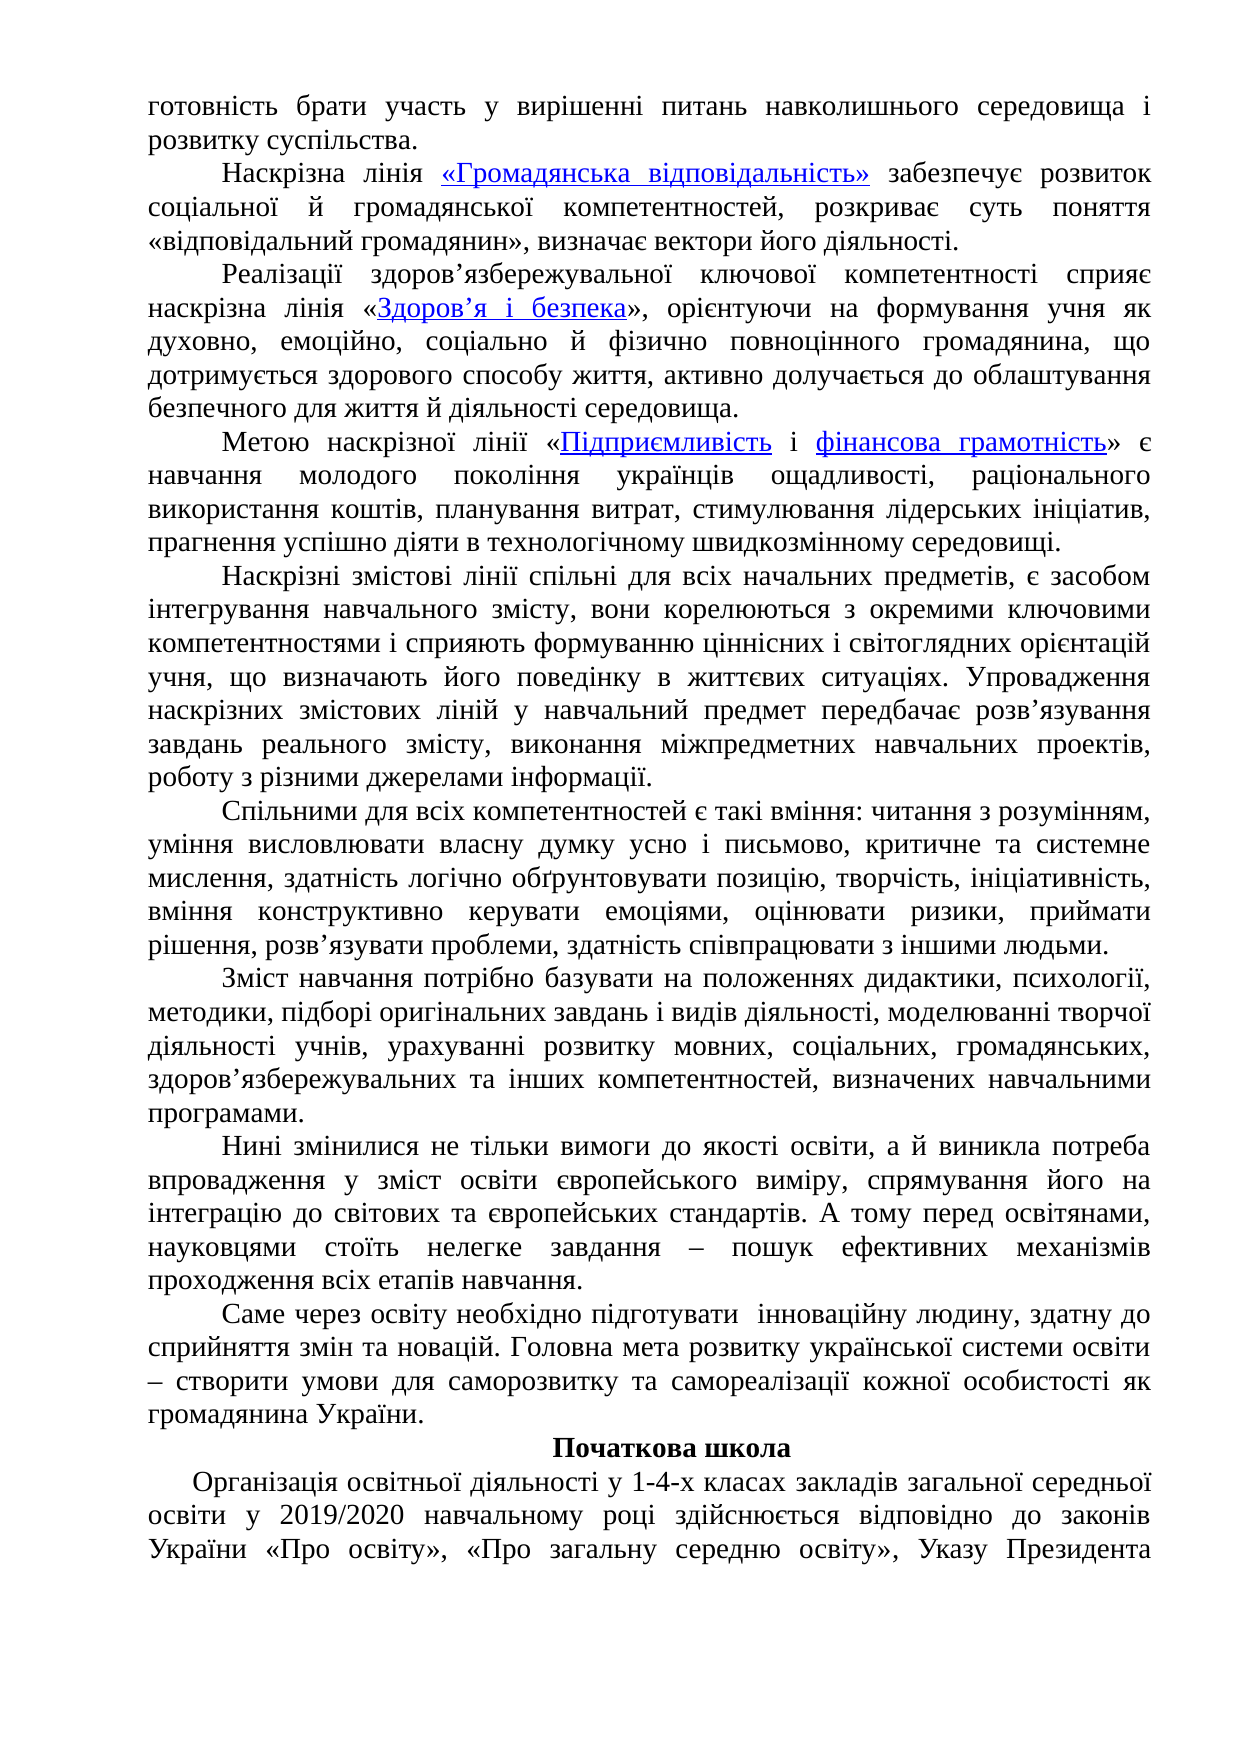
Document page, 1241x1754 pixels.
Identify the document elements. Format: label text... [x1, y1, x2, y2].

text Наскрізна лінія «Громадянська відповідальність» забезпечує розвиток соціальної й громадянської компетентностей, розкриває суть поняття «відповідальний громадянин», визначає вектори його діяльності. [148, 156, 1152, 256]
text Наскрізні змістові лінії спільні для всіх начальних предметів, є засобом інтегрування навчального змісту, вони корелюються з окремими ключовими компетентностями і сприяють формуванню ціннісних і світоглядних орієнтацій учня, що визначають його поведінку в життєвих ситуаціях. Упровадження наскрізних змістових ліній у навчальний предмет передбачає розв’язування завдань реального змісту, виконання міжпредметних навчальних проектів, роботу з різними джерелами інформації. [148, 558, 1152, 793]
text Нині змінилися не тільки вимоги до якості освіти, а й виникла потреба впровадження у зміст освіти європейського виміру, спрямування його на інтеграцію до світових та європейських стандартів. А тому перед освітянами, науковцями стоїть нелегке завдання – пошук ефективних механізмів проходження всіх етапів навчання. [148, 1128, 1152, 1296]
text Початкова школа [148, 1430, 1152, 1464]
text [148, 88, 1152, 156]
text Метою наскрізної лінії «Підприємливість і фінансова грамотність» є навчання молодого покоління українців ощадливості, раціонального використання коштів, планування витрат, стимулювання лідерських ініціатив, прагнення успішно діяти в технологічному швидкозмінному середовищі. [148, 424, 1152, 558]
text Реалізації здоров’язбережувальної ключової компетентності сприяє наскрізна лінія «Здоров’я і безпека», орієнтуючи на формування учня як духовно, емоційно, соціально й фізично повноцінного громадянина, що дотримується здорового способу життя, активно долучається до облаштування безпечного для життя й діяльності середовища. [148, 256, 1152, 424]
text Зміст навчання потрібно базувати на положеннях дидактики, психології, методики, підборі оригінальних завдань і видів діяльності, моделюванні творчої діяльності учнів, урахуванні розвитку мовних, соціальних, громадянських, здоров’язбережувальних та інших компетентностей, визначених навчальними програмами. [148, 961, 1152, 1128]
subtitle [148, 1464, 1152, 1564]
text Саме через освіту необхідно підготувати інноваційну людину, здатну до сприйняття змін та новацій. Головна мета розвитку української системи освіти – створити умови для саморозвитку та самореалізації кожної особистості як громадянина України. [148, 1296, 1152, 1430]
text Спільними для всіх компетентностей є такі вміння: читання з розумінням, уміння висловлювати власну думку усно і письмово, критичне та системне мислення, здатність логічно обґрунтовувати позицію, творчість, ініціативність, вміння конструктивно керувати емоціями, оцінювати ризики, приймати рішення, розв’язувати проблеми, здатність співпрацювати з іншими людьми. [148, 793, 1152, 961]
